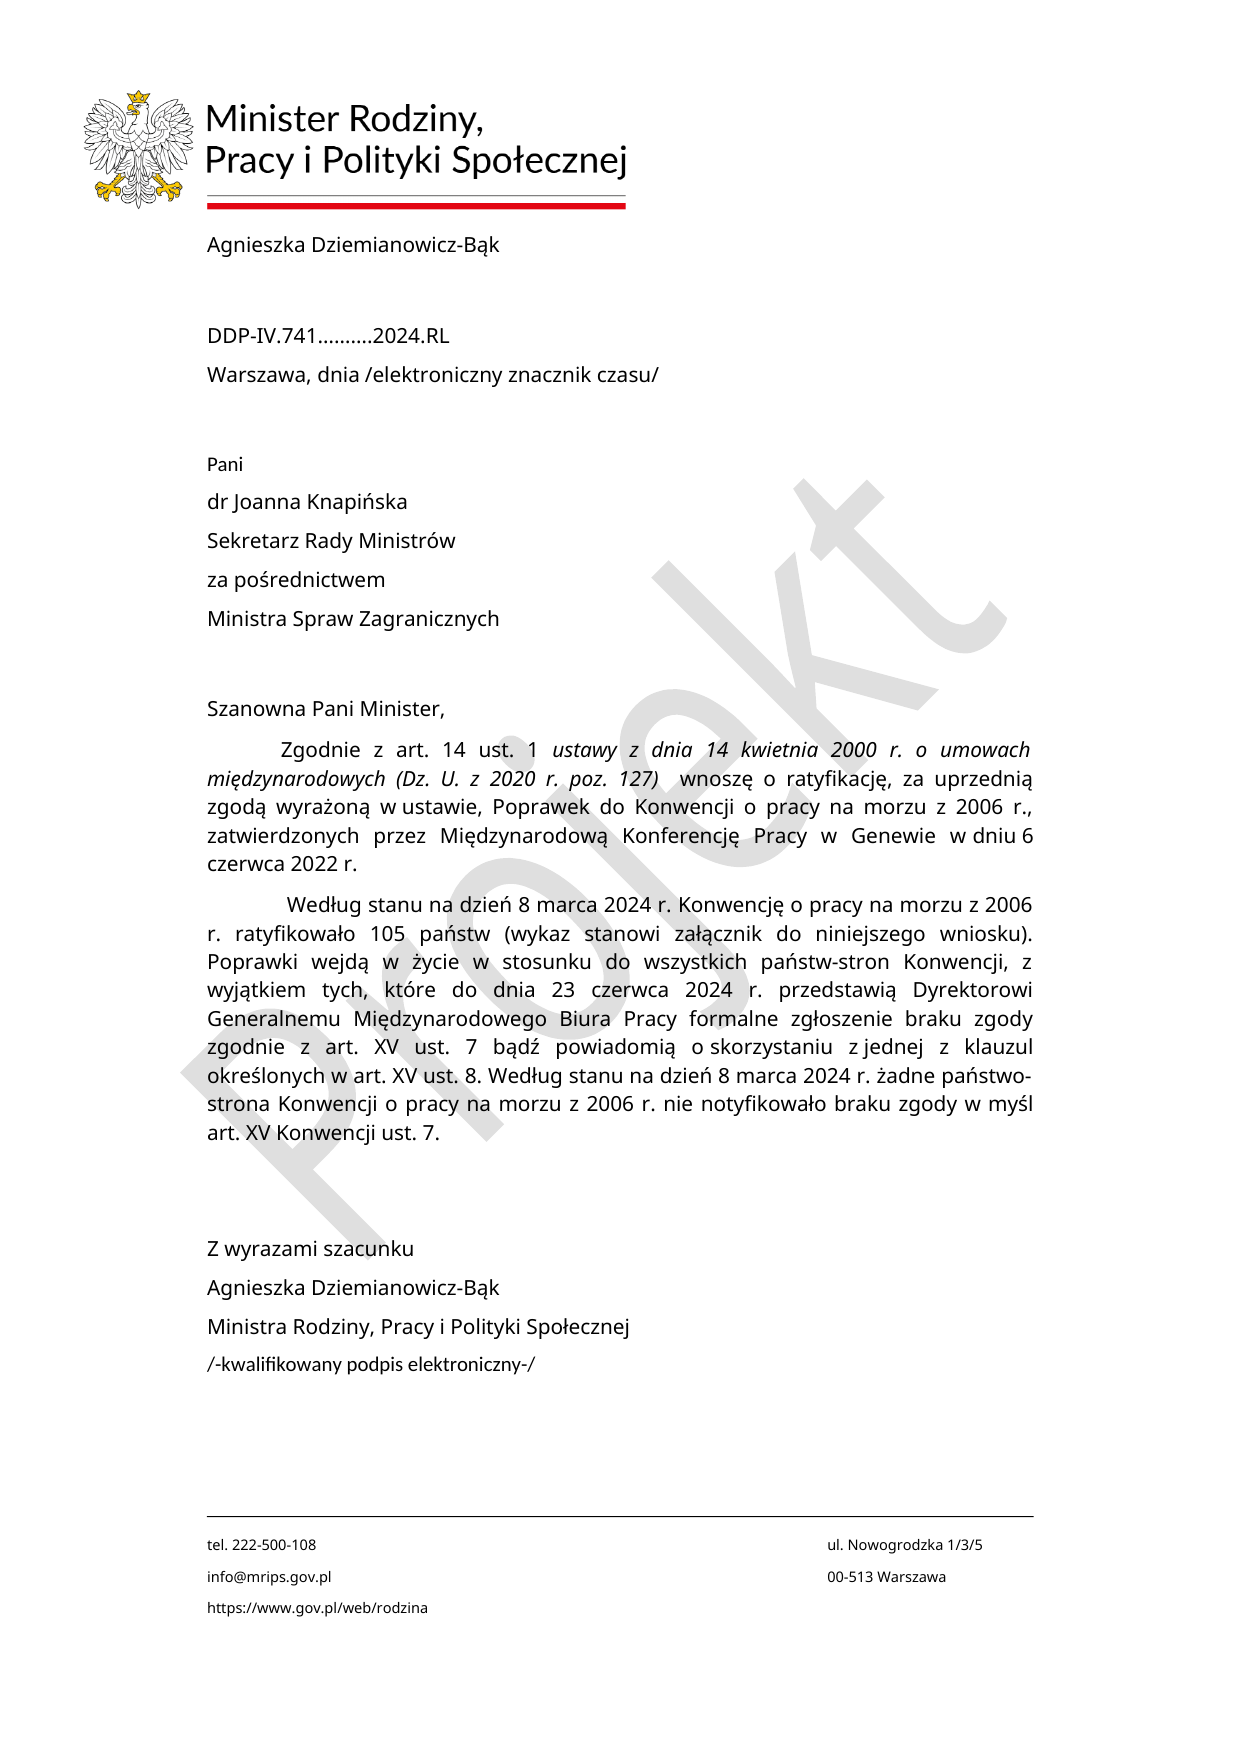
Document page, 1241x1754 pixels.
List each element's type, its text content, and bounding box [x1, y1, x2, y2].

text Ministra Spraw Zagranicznych [207, 604, 1033, 632]
text Ministra Rodziny, Pracy i Polityki Społecznej [207, 1312, 1033, 1340]
text Agnieszka Dziemianowicz-Bąk [207, 231, 1033, 259]
text Z wyrazami szacunku [207, 1234, 1033, 1263]
text Zgodnie z art. 14 ust. 1 ustawy z dnia 14 kwietnia 2000 r. o umowach międzynarodowych (Dz. U. z 2020 r. poz. 127) wnoszę o ratyfikację, za uprzednią zgodą wyrażoną w ustawie, Poprawek do Konwencji o pracy na morzu z 2006 r., zatwierdzonych przez Międzynarodową Konferencję Pracy w Genewie w dniu 6 czerwca 2022 r. [207, 736, 1033, 878]
text Warszawa, dnia /elektroniczny znacznik czasu/ [207, 360, 1033, 389]
text Sekretarz Rady Ministrów [207, 526, 1033, 554]
picture [56, 62, 654, 237]
text za pośrednictwem [207, 565, 1033, 593]
text Według stanu na dzień 8 marca 2024 r. Konwencję o pracy na morzu z 2006 r. ratyfikowało 105 państw (wykaz stanowi załącznik do niniejszego wniosku). Poprawki wejdą w życie w stosunku do wszystkich państw-stron Konwencji, z wyjątkiem tych, które do dnia 23 czerwca 2024 r. przedstawią Dyrektorowi Generalnemu Międzynarodowego Biura Pracy formalne zgłoszenie braku zgody zgodnie z art. XV ust. 7 bądź powiadomią o skorzystaniu z jednej z klauzul określonych w art. XV ust. 8. Według stanu na dzień 8 marca 2024 r. żadne państwo-strona Konwencji o pracy na morzu z 2006 r. nie notyfikowało braku zgody w myśl art. XV Konwencji ust. 7. [207, 890, 1033, 1146]
text Szanowna Pani Minister, [207, 694, 1033, 723]
text Agnieszka Dziemianowicz-Bąk [207, 1273, 1033, 1302]
text DDP-IV.741……….2024.RL [207, 321, 1033, 350]
text dr Joanna Knapińska [207, 487, 1033, 516]
